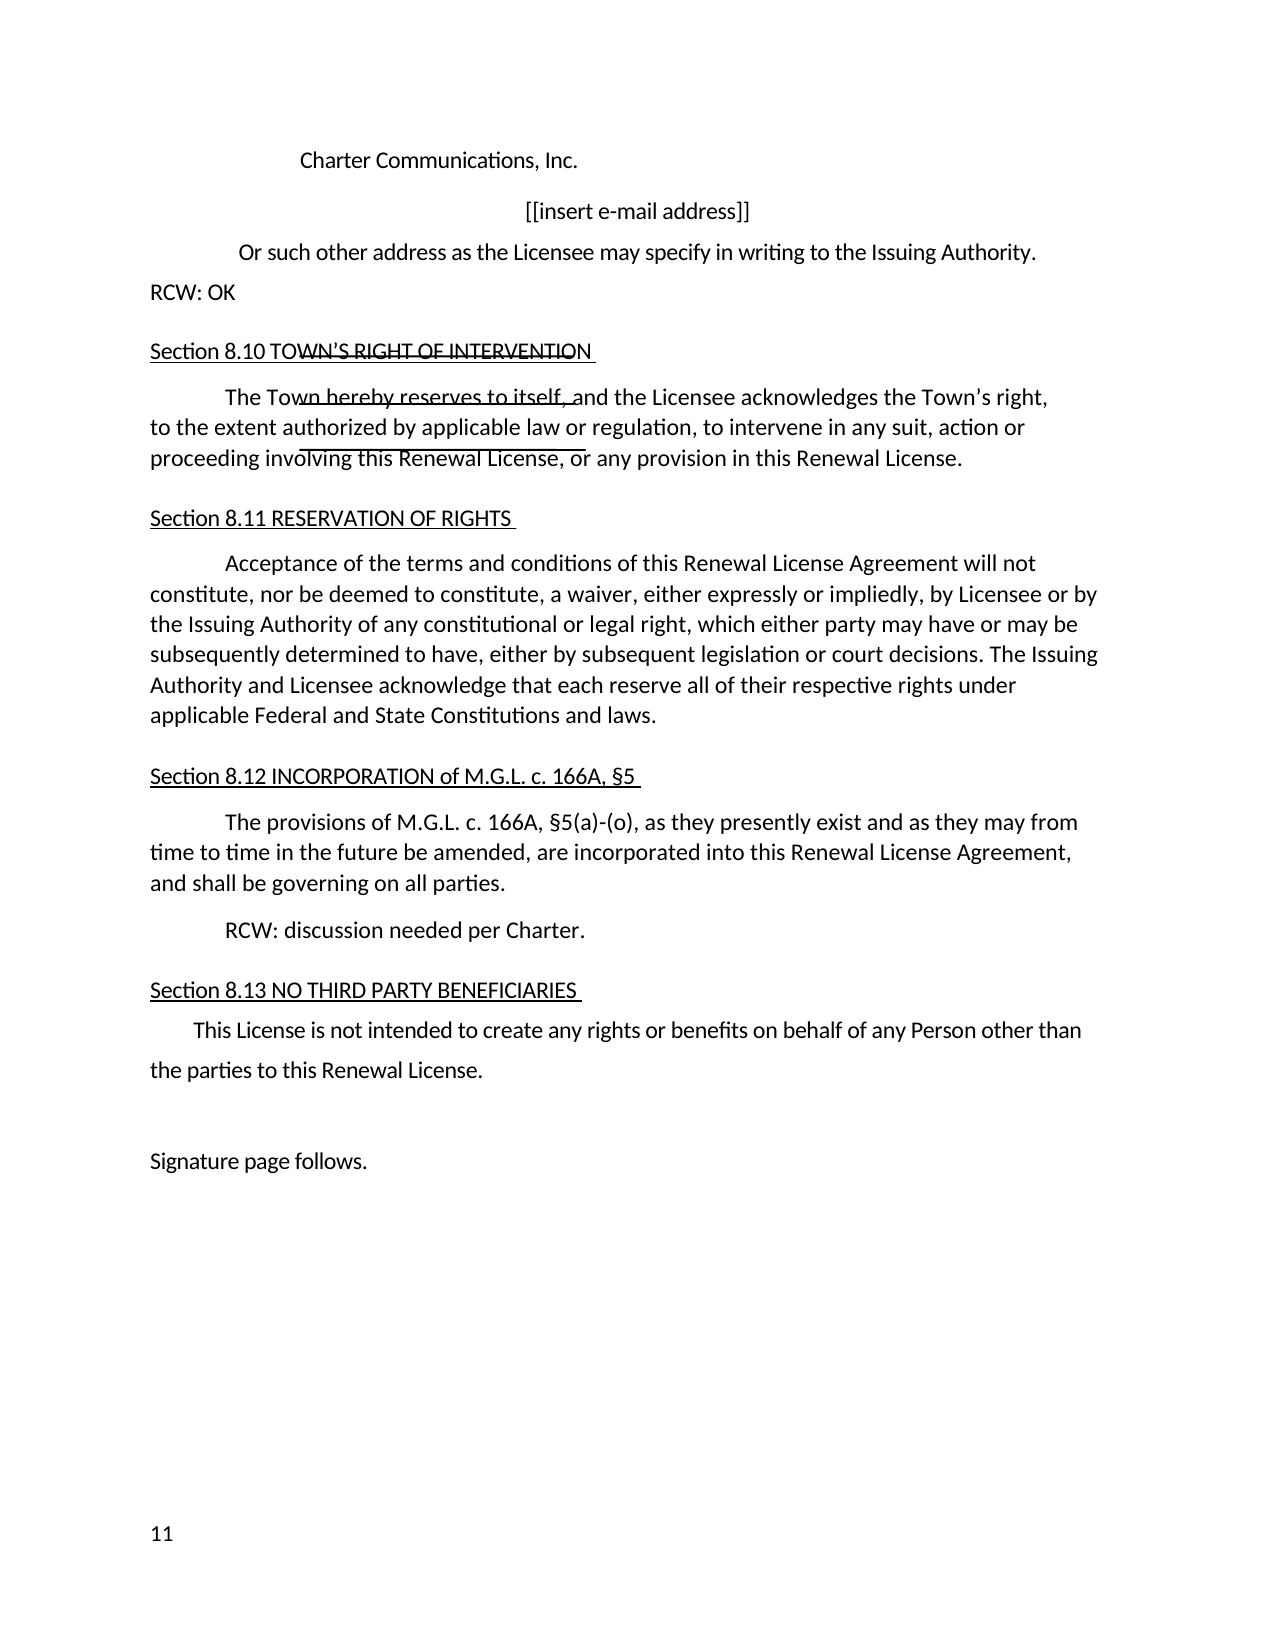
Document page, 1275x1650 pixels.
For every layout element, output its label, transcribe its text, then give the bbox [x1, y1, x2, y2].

text The provisions of M.G.L. c. 166A, §5(a)-(o), as they presently exist and as they may from time to time in the future be amended, are incorporated into this Renewal License Agreement, and shall be governing on all parties. [150, 806, 1110, 897]
text RCW: discussion needed per Charter. [150, 914, 1110, 944]
text the parties to this Renewal License. [150, 1060, 1125, 1084]
text Section 8.12 INCORPORATION of M.G.L. c. 166A, §5 [150, 766, 1125, 789]
text Section 8.10 TOWN’S RIGHT OF INTERVENTION [150, 342, 1125, 364]
text RCW: OK [150, 281, 1125, 305]
text The Town hereby reserves to itself, and the Licensee acknowledges the Town’s right, to the extent authorized by applicable law or regulation, to intervene in any suit, action or proceeding involving this Renewal License, or any provision in this Renewal License. [150, 381, 1072, 472]
text Charter Communications, Inc. [300, 150, 1125, 174]
text Or such other address as the Licensee may specify in writing to the Issuing Authority. [150, 241, 1125, 265]
text Section 8.11 RESERVATION OF RIGHTS [150, 508, 1125, 531]
text Acceptance of the terms and conditions of this Renewal License Agreement will not constitute, nor be deemed to constitute, a waiver, either expressly or impliedly, by Licensee or by the Issuing Authority of any constitutional or legal right, which either party may have or may be subsequently determined to have, either by subsequent legislation or court decisions. The Issuing Authority and Licensee acknowledge that each reserve all of their respective rights under applicable Federal and State Constitutions and laws. [150, 547, 1110, 730]
text Section 8.13 NO THIRD PARTY BENEFICIARIES [150, 980, 1125, 1003]
text This License is not intended to create any rights or benefits on behalf of any Person other than [150, 1019, 1125, 1043]
text Signature page follows. [150, 1150, 1125, 1174]
text [[insert e-mail address]] [150, 200, 1125, 224]
